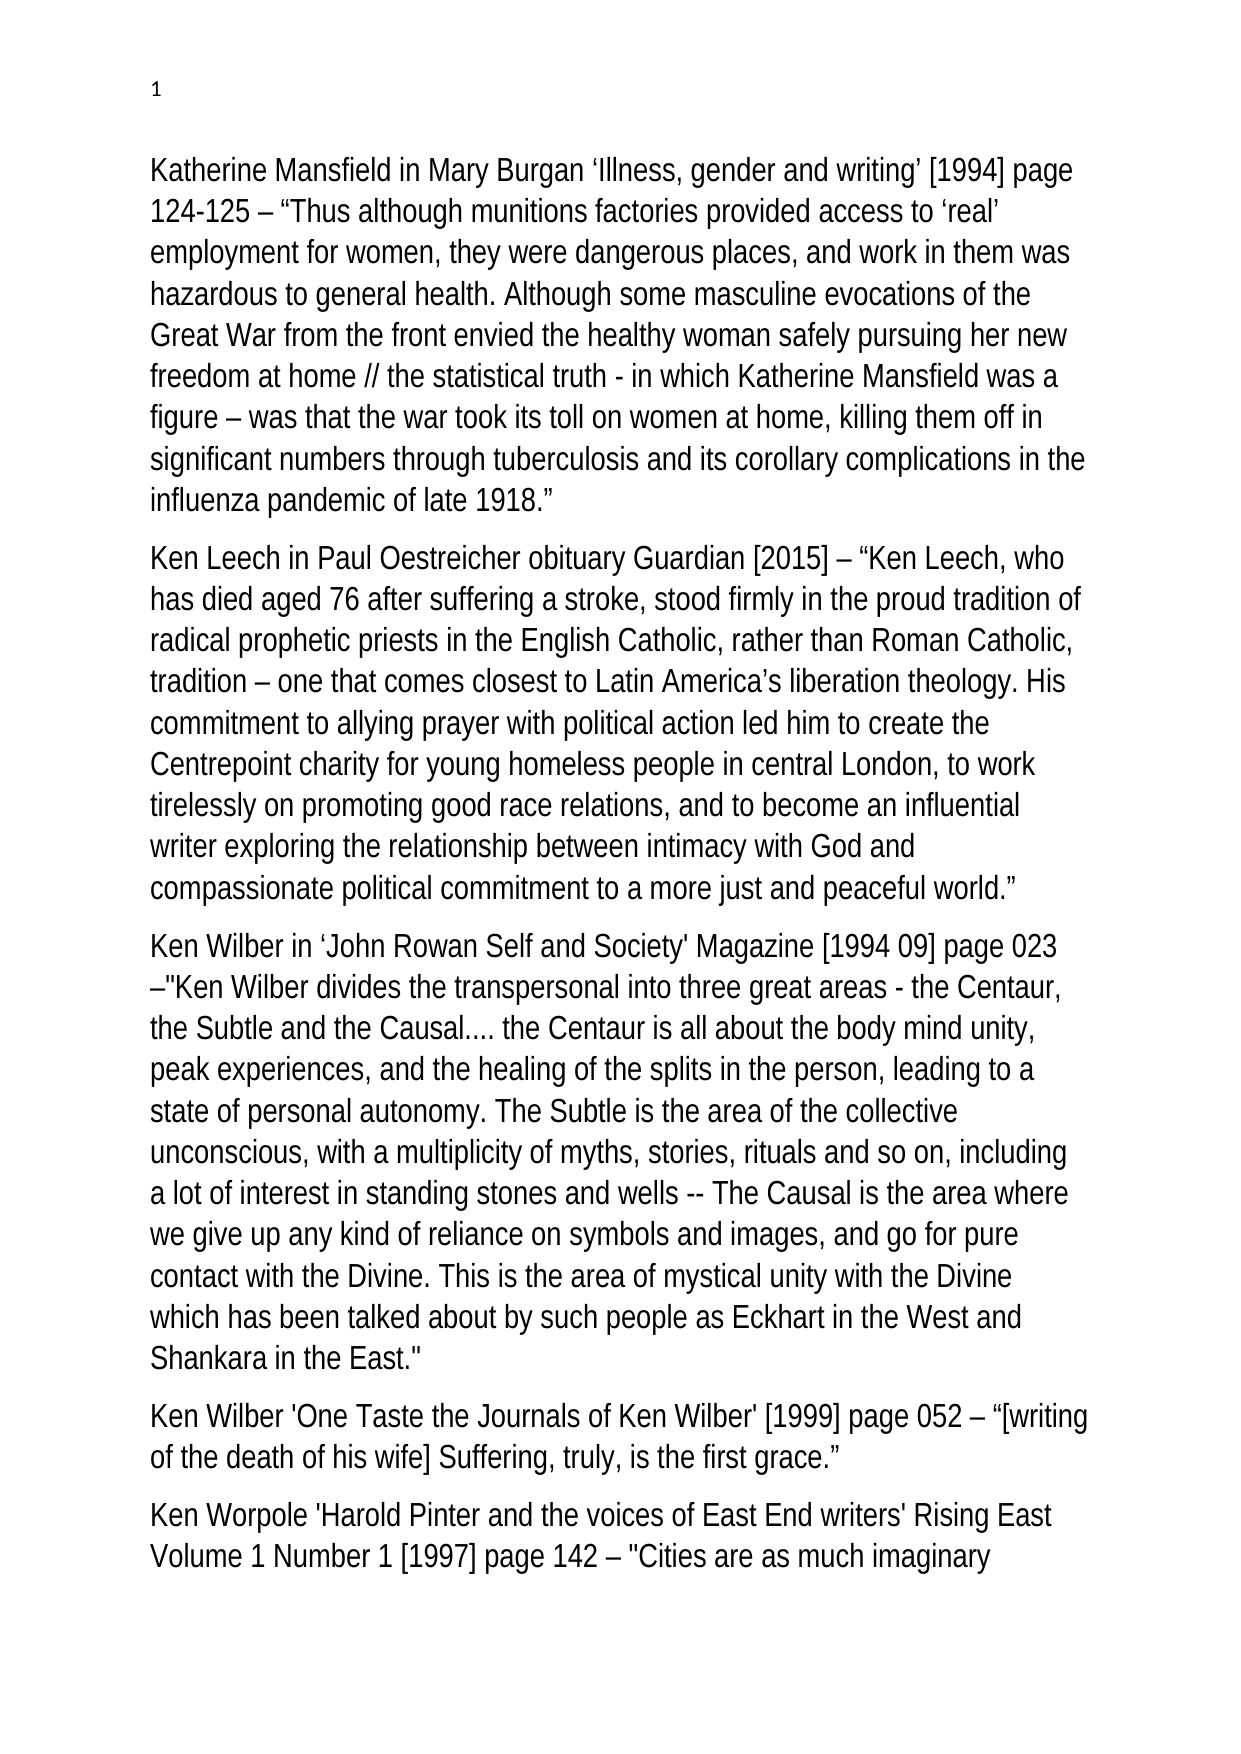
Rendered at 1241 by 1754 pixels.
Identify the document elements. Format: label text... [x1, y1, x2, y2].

text Ken Wilber 'One Taste the Journals of Ken Wilber' [1999] page 052 – “[writing of the death of his wife] Suffering, truly, is the first grace.” [150, 1396, 1090, 1476]
text Katherine Mansfield in Mary Burgan ‘Illness, gender and writing’ [1994] page 124-125 – “Thus although munitions factories provided access to ‘real’ employment for women, they were dangerous places, and work in them was hazardous to general health. Although some masculine evocations of the Great War from the front envied the healthy woman safely pursuing her new freedom at home // the statistical truth - in which Katherine Mansfield was a figure – was that the war took its toll on women at home, killing them off in significant numbers through tuberculosis and its corollary complications in the influenza pandemic of late 1918.” [150, 150, 1090, 518]
text Ken Leech in Paul Oestreicher obituary Guardian [2015] – “Ken Leech, who has died aged 76 after suffering a stroke, stood firmly in the proud tradition of radical prophetic priests in the English Catholic, rather than Roman Catholic, tradition – one that comes closest to Latin America’s liberation theology. His commitment to allying prayer with political action led him to create the Centrepoint charity for young homeless people in central London, to work tirelessly on promoting good race relations, and to become an influential writer exploring the relationship between intimacy with God and compassionate political commitment to a more just and peaceful world.” [150, 538, 1090, 906]
text Ken Wilber in ‘John Rowan Self and Society' Magazine [1994 09] page 023 –"Ken Wilber divides the transpersonal into three great areas - the Centaur, the Subtle and the Causal.... the Centaur is all about the body mind unity, peak experiences, and the healing of the splits in the person, leading to a state of personal autonomy. The Subtle is the area of the collective unconscious, with a multiplicity of myths, stories, rituals and so on, including a lot of interest in standing stones and wells -- The Causal is the area where we give up any kind of reliance on symbols and images, and go for pure contact with the Divine. This is the area of mystical unity with the Divine which has been talked about by such people as Eckhart in the West and Shankara in the East." [150, 926, 1090, 1377]
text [150, 1495, 1090, 1575]
